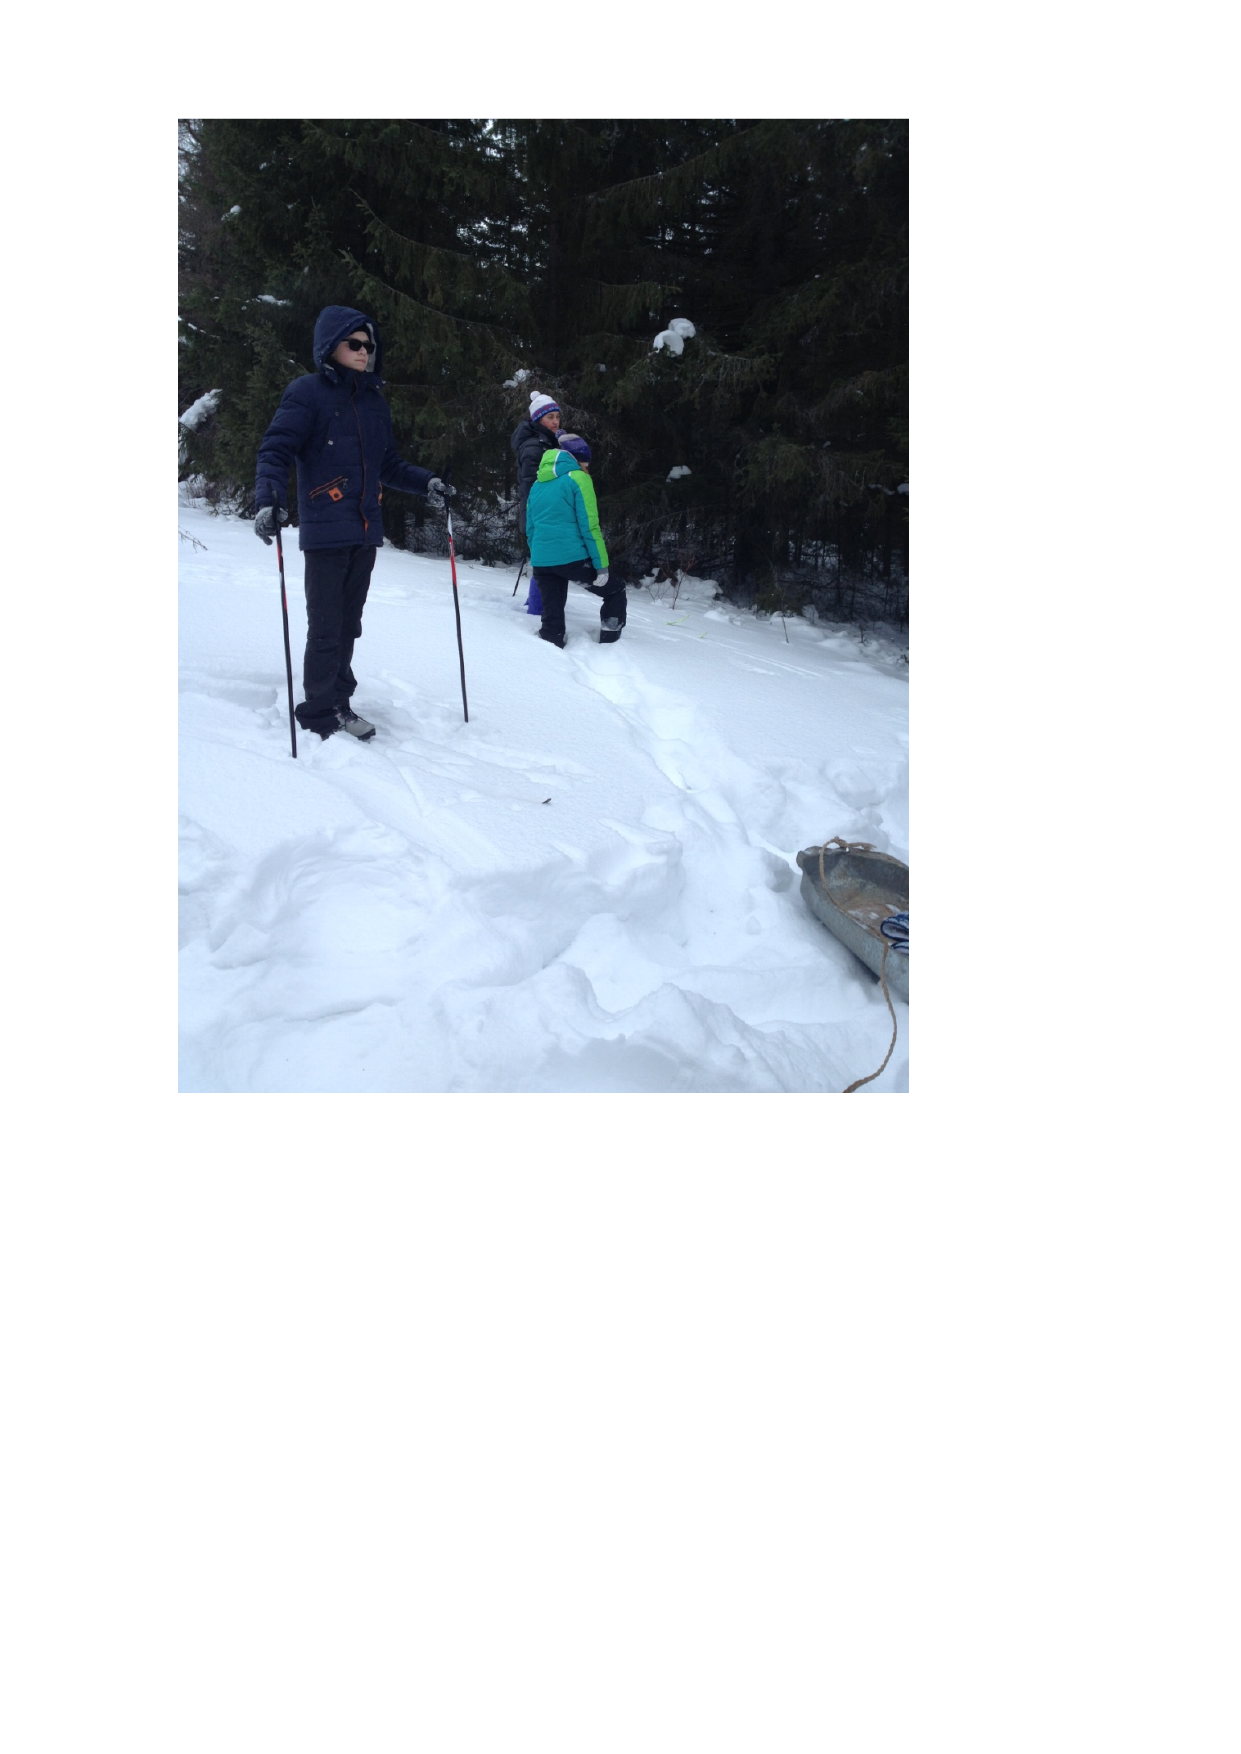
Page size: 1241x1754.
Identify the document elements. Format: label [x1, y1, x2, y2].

picture [178, 120, 909, 1093]
